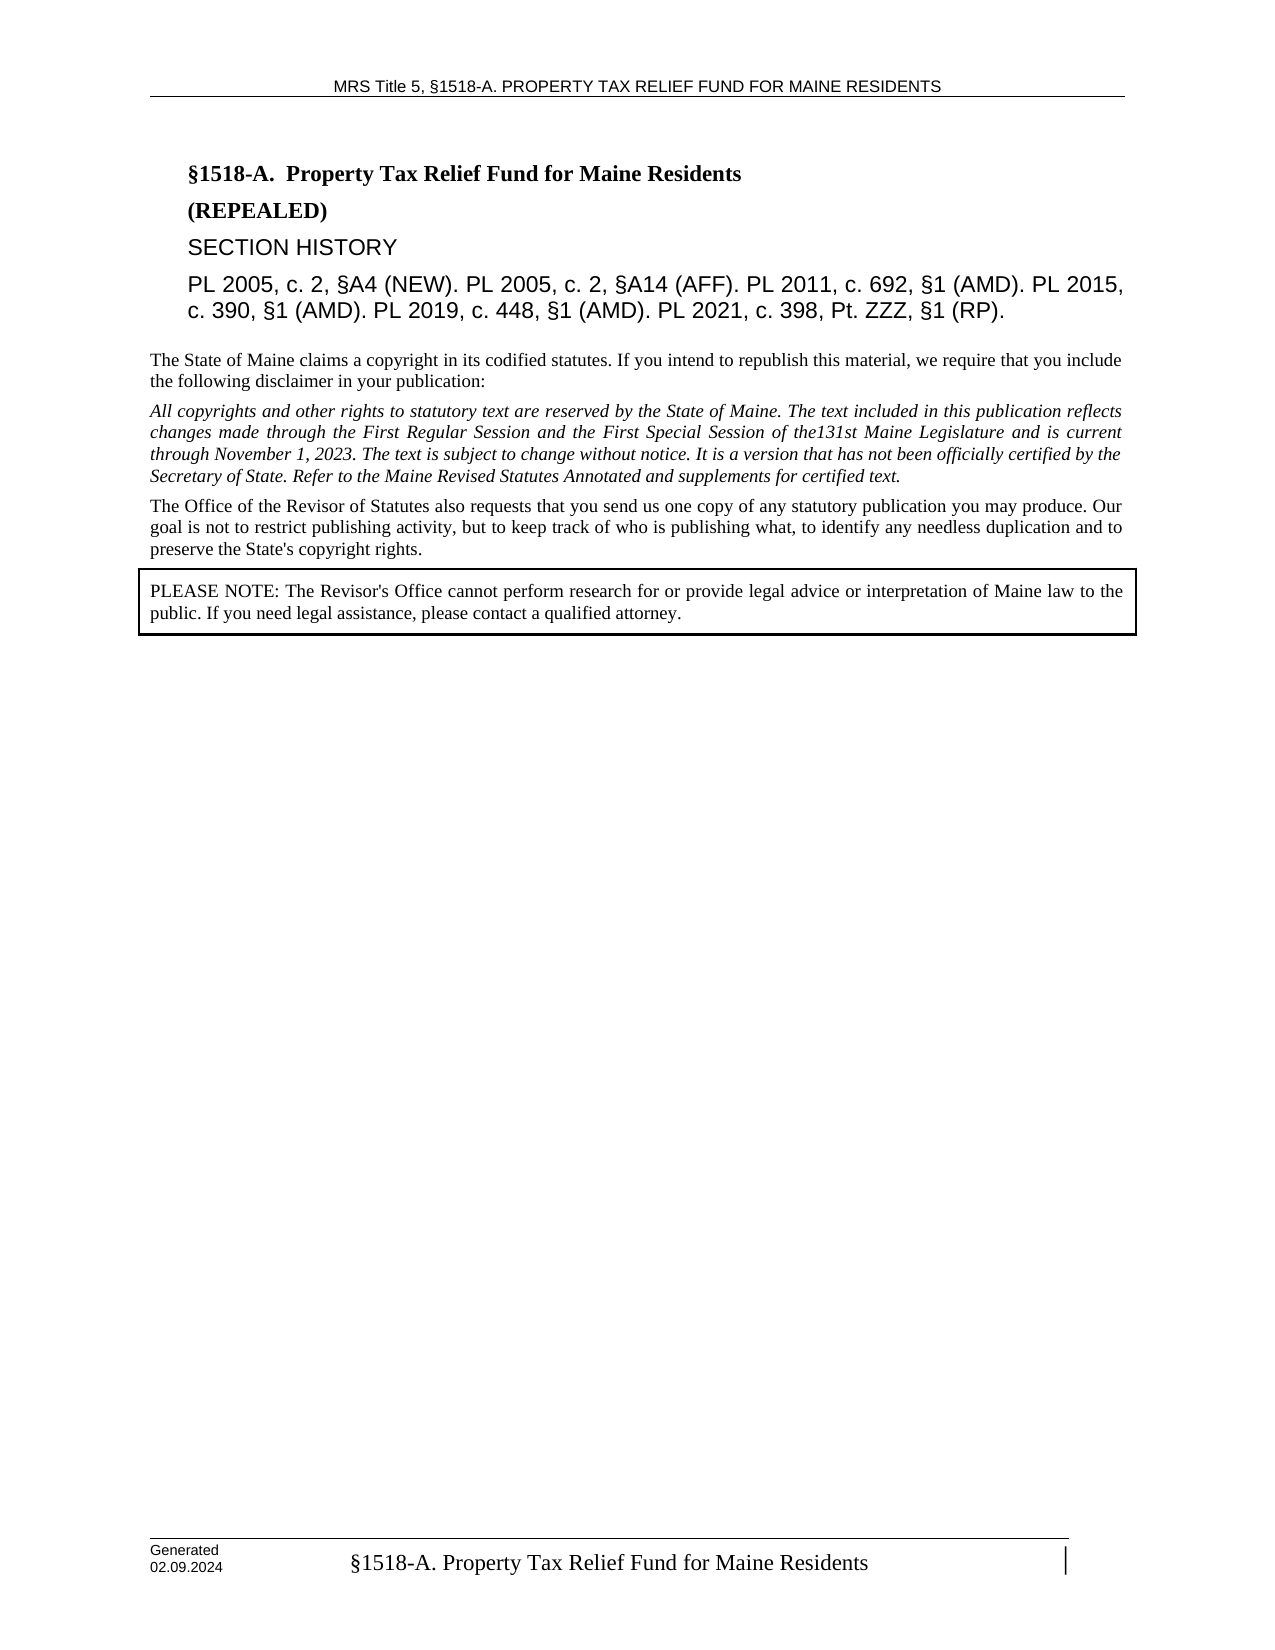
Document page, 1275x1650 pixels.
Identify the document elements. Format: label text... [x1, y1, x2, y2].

text All copyrights and other rights to statutory text are reserved by the State of Maine. The text included in this publication reflects changes made through the First Regular Session and the First Special Session of the131st Maine Legislature and is current through November 1, 2023 . The text is subject to change without notice. It is a version that has not been officially certified by the Secretary of State. Refer to the Maine Revised Statutes Annotated and supplements for certified text. [150, 400, 1125, 486]
text PL 2005, c. 2, §A4 (NEW). PL 2005, c. 2, §A14 (AFF). PL 2011, c. 692, §1 (AMD). PL 2015, c. 390, §1 (AMD). PL 2019, c. 448, §1 (AMD). PL 2021, c. 398, Pt. ZZZ, §1 (RP). [187, 271, 1125, 323]
text The Office of the Revisor of Statutes also requests that you send us one copy of any statutory publication you may produce. Our goal is not to restrict publishing activity, but to keep track of who is publishing what, to identify any needless duplication and to preserve the State's copyright rights. [150, 494, 1125, 559]
text PLEASE NOTE: The Revisor's Office cannot perform research for or provide legal advice or interpretation of Maine law to the public. If you need legal assistance, please contact a qualified attorney. [140, 570, 1135, 633]
text The State of Maine claims a copyright in its codified statutes. If you intend to republish this material, we require that you include the following disclaimer in your publication: [150, 348, 1125, 392]
text §1518-A. Property Tax Relief Fund for Maine Residents [187, 160, 1125, 187]
text (REPEALED) [187, 197, 1125, 223]
text SECTION HISTORY [187, 234, 1125, 260]
